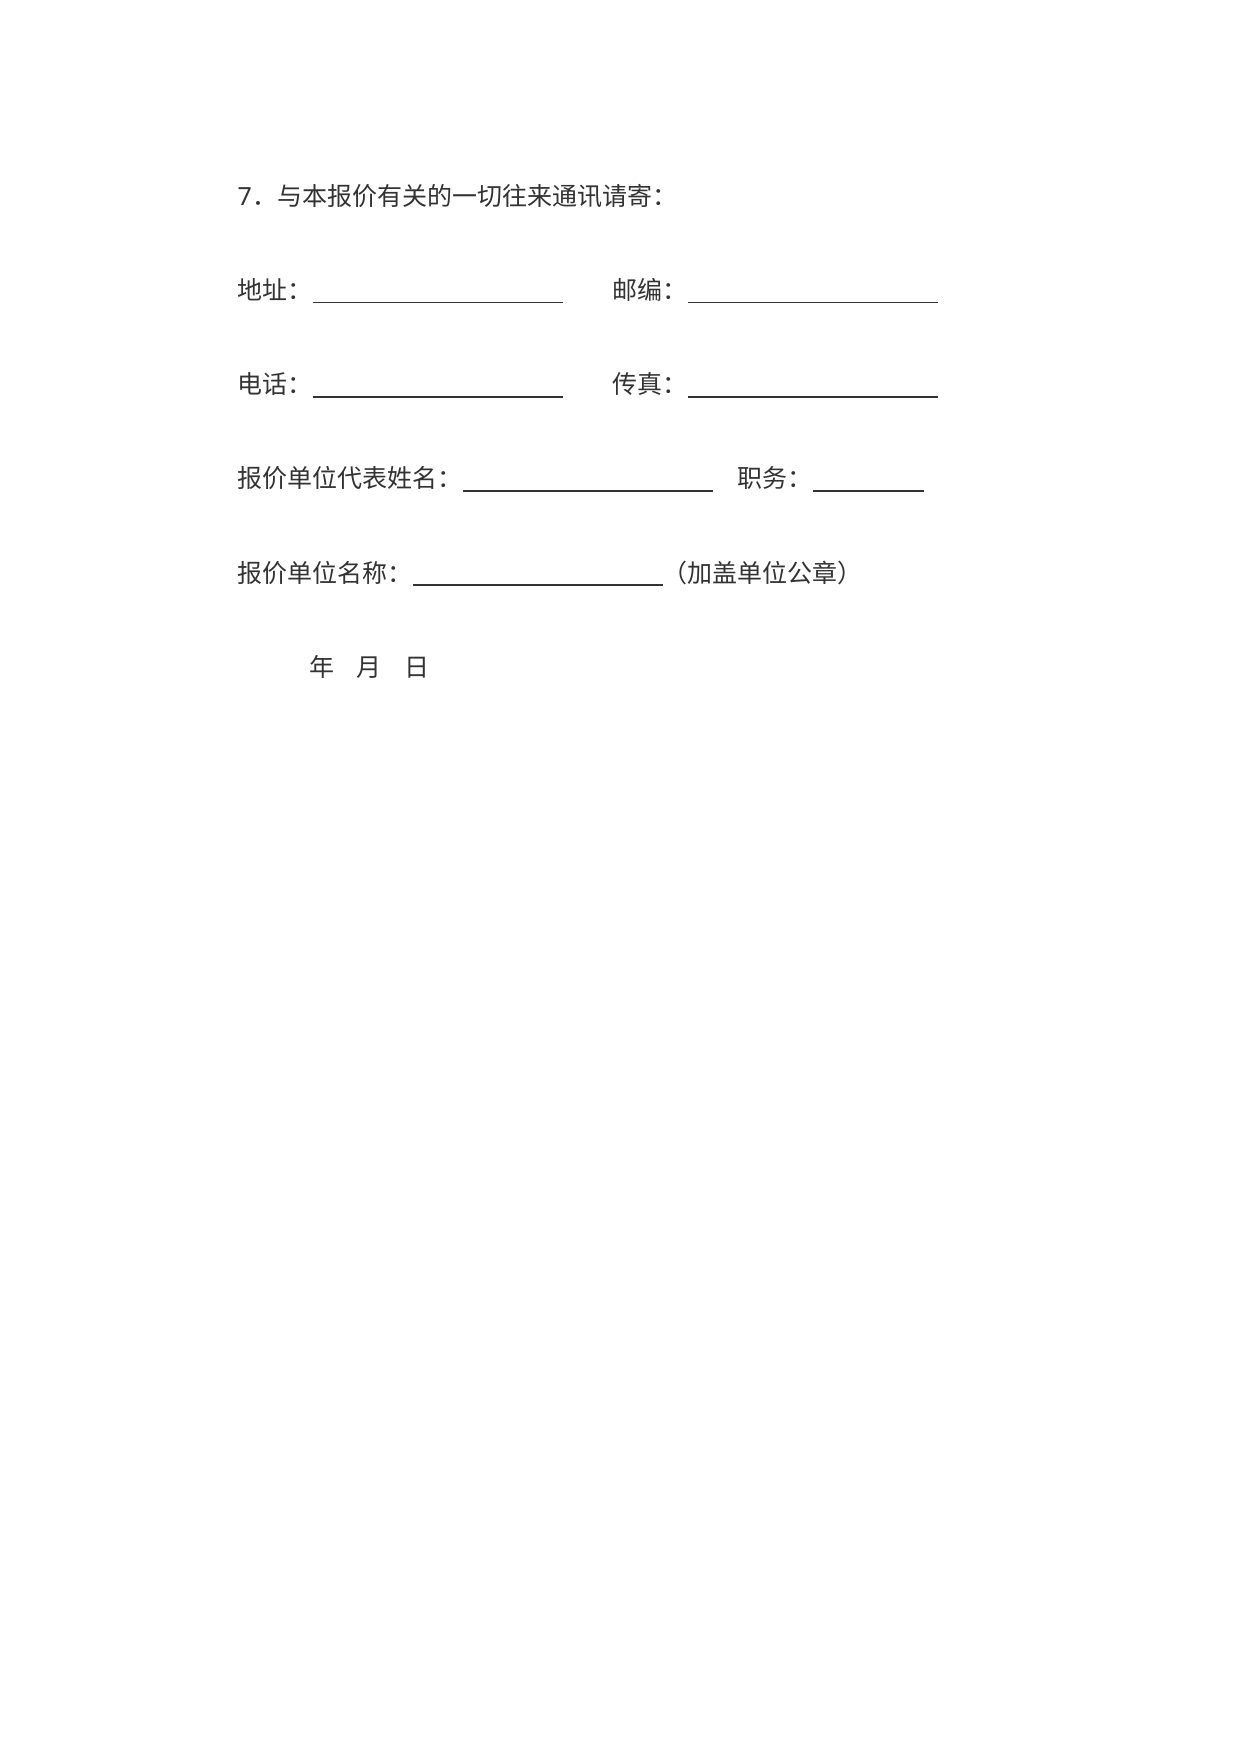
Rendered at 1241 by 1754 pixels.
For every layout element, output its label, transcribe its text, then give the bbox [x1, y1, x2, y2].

text 年 月 日 [187, 633, 1053, 698]
text 报价单位名称： （加盖单位公章） [187, 539, 1053, 604]
text 电话： 传真： [187, 350, 1053, 415]
text 7．与本报价有关的一切往来通讯请寄： [187, 162, 1053, 227]
text 报价单位代表姓名： 职务： [187, 444, 1053, 509]
text 地址： 邮编： [187, 256, 1053, 321]
